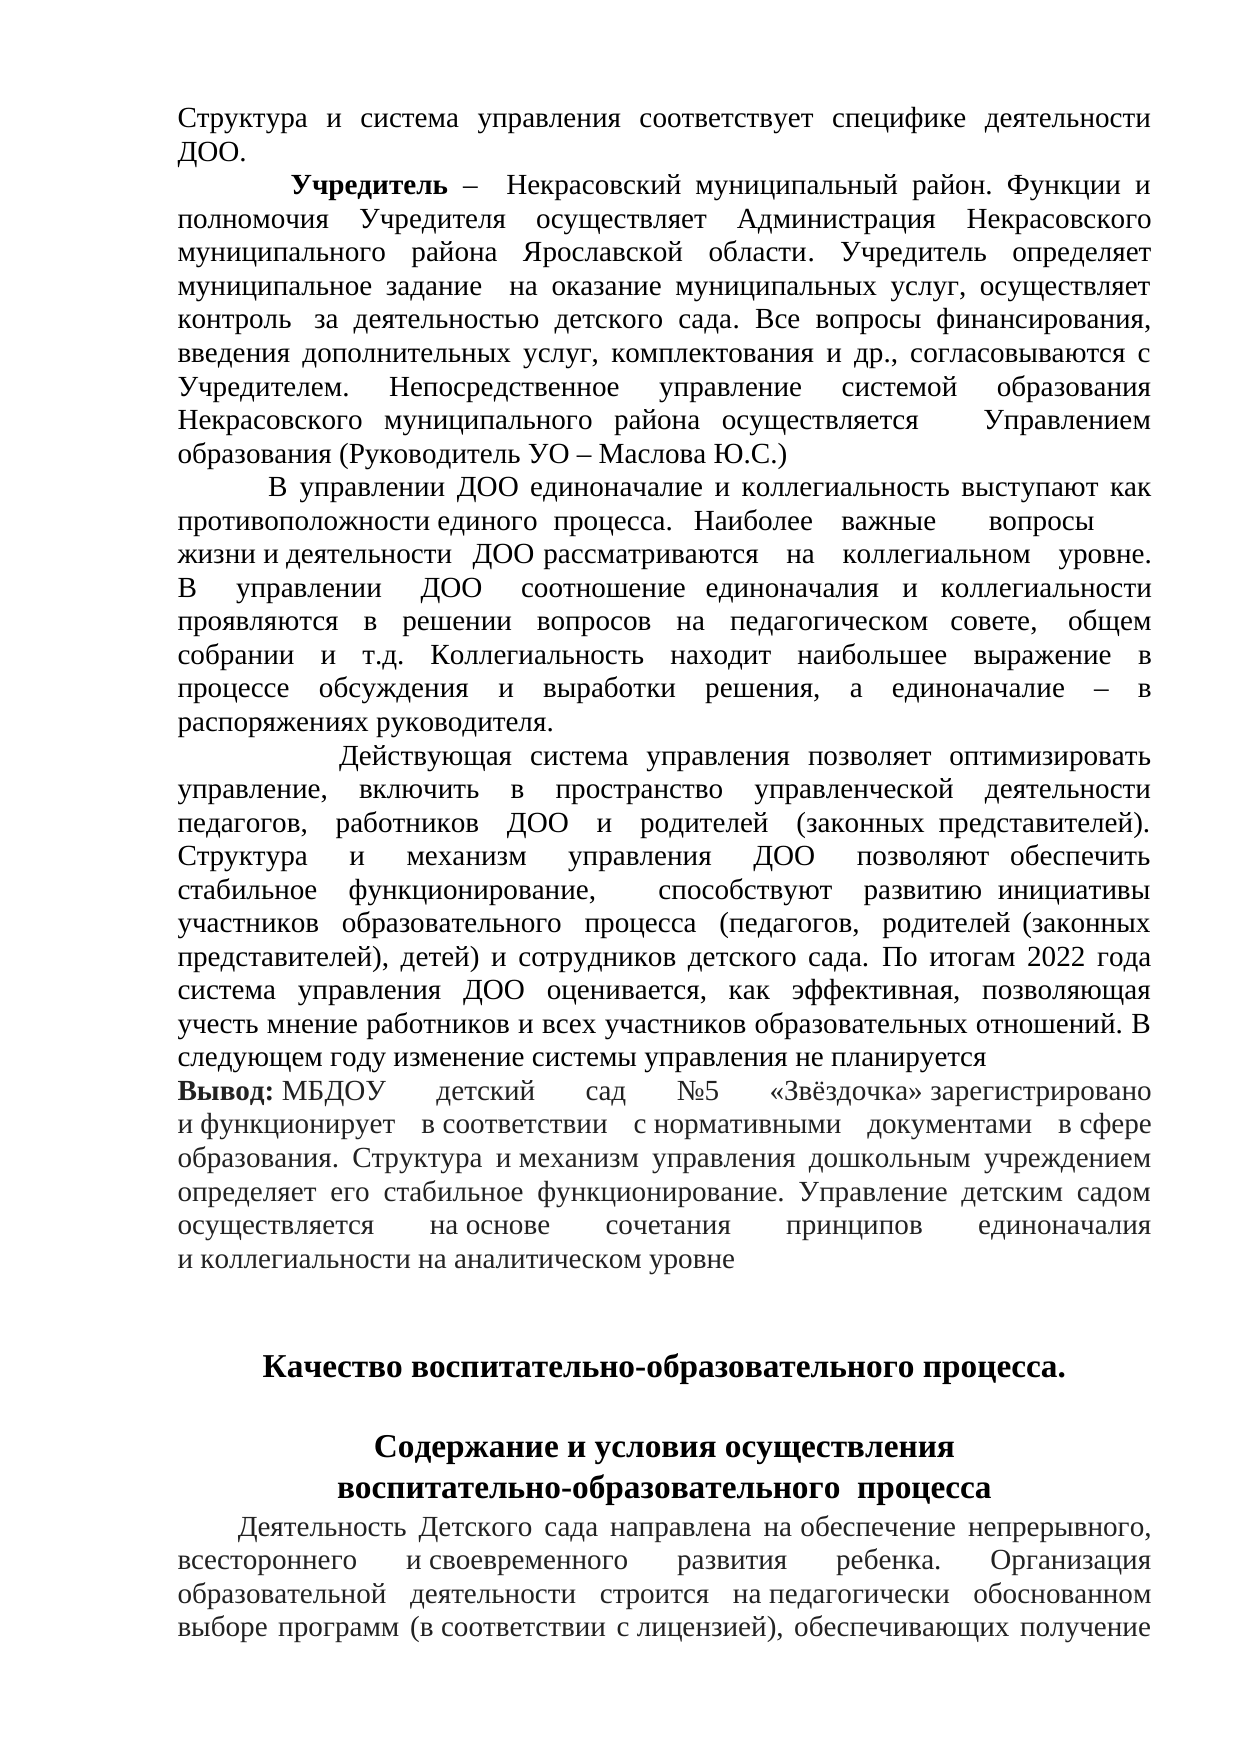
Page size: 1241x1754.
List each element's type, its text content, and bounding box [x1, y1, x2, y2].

text Действующая система управления позволяет оптимизировать управление, включить в пространство управленческой деятельности педагогов, работников ДОО и родителей (законных представителей). Структура и механизм управления ДОО позволяют обеспечить стабильное функционирование, способствуют развитию инициативы участников образовательного процесса (педагогов, родителей (законных представителей), детей) и сотрудников детского сада. По итогам 2022 года система управления ДОО оценивается, как эффективная, позволяющая учесть мнение работников и всех участников образовательных отношений. В следующем году изменение системы управления не планируется [177, 738, 1152, 973]
text В управлении ДОО единоначалие и коллегиальность выступают как противоположности единого процесса. Наиболее важные вопросы жизни и деятельности ДОО рассматриваются на коллегиальном уровне. В управлении ДОО соотношение единоначалия и коллегиальности проявляются в решении вопросов на педагогическом совете, общем собрании и т.д. Коллегиальность находит наибольшее выражение в процессе обсуждения и выработки решения, а единоначалие – в распоряжениях руководителя. [177, 469, 1152, 738]
text Учредитель – Некрасовский муниципальный район. Функции и полномочия Учредителя осуществляет Администрация Некрасовского муниципального района Ярославской области. Учредитель определяет муниципальное задание на оказание муниципальных услуг, осуществляет контроль за деятельностью детского сада. Все вопросы финансирования, введения дополнительных услуг, комплектования и др., согласовываются с Учредителем. Непосредственное управление системой образования Некрасовского муниципального района осуществляется Управлением образования (Руководитель УО – Маслова Ю.С.) [177, 167, 1152, 469]
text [177, 1509, 1152, 1643]
text Качество воспитательно-образовательного процесса. [177, 1346, 1152, 1384]
text Содержание и условия осуществления [177, 1426, 1152, 1464]
text воспитательно-образовательного процесса [177, 1467, 1152, 1506]
text Вывод: МБДОУ детский сад №5 «Звёздочка» зарегистрировано и функционирует в соответствии с нормативными документами в сфере образования. Структура и механизм управления дошкольным учреждением определяет его стабильное функционирование. Управление детским садом осуществляется на основе сочетания принципов единоначалия и коллегиальности на аналитическом уровне [177, 1073, 1152, 1274]
text Структура и система управления соответствует специфике деятельности ДОО. [177, 100, 1152, 167]
